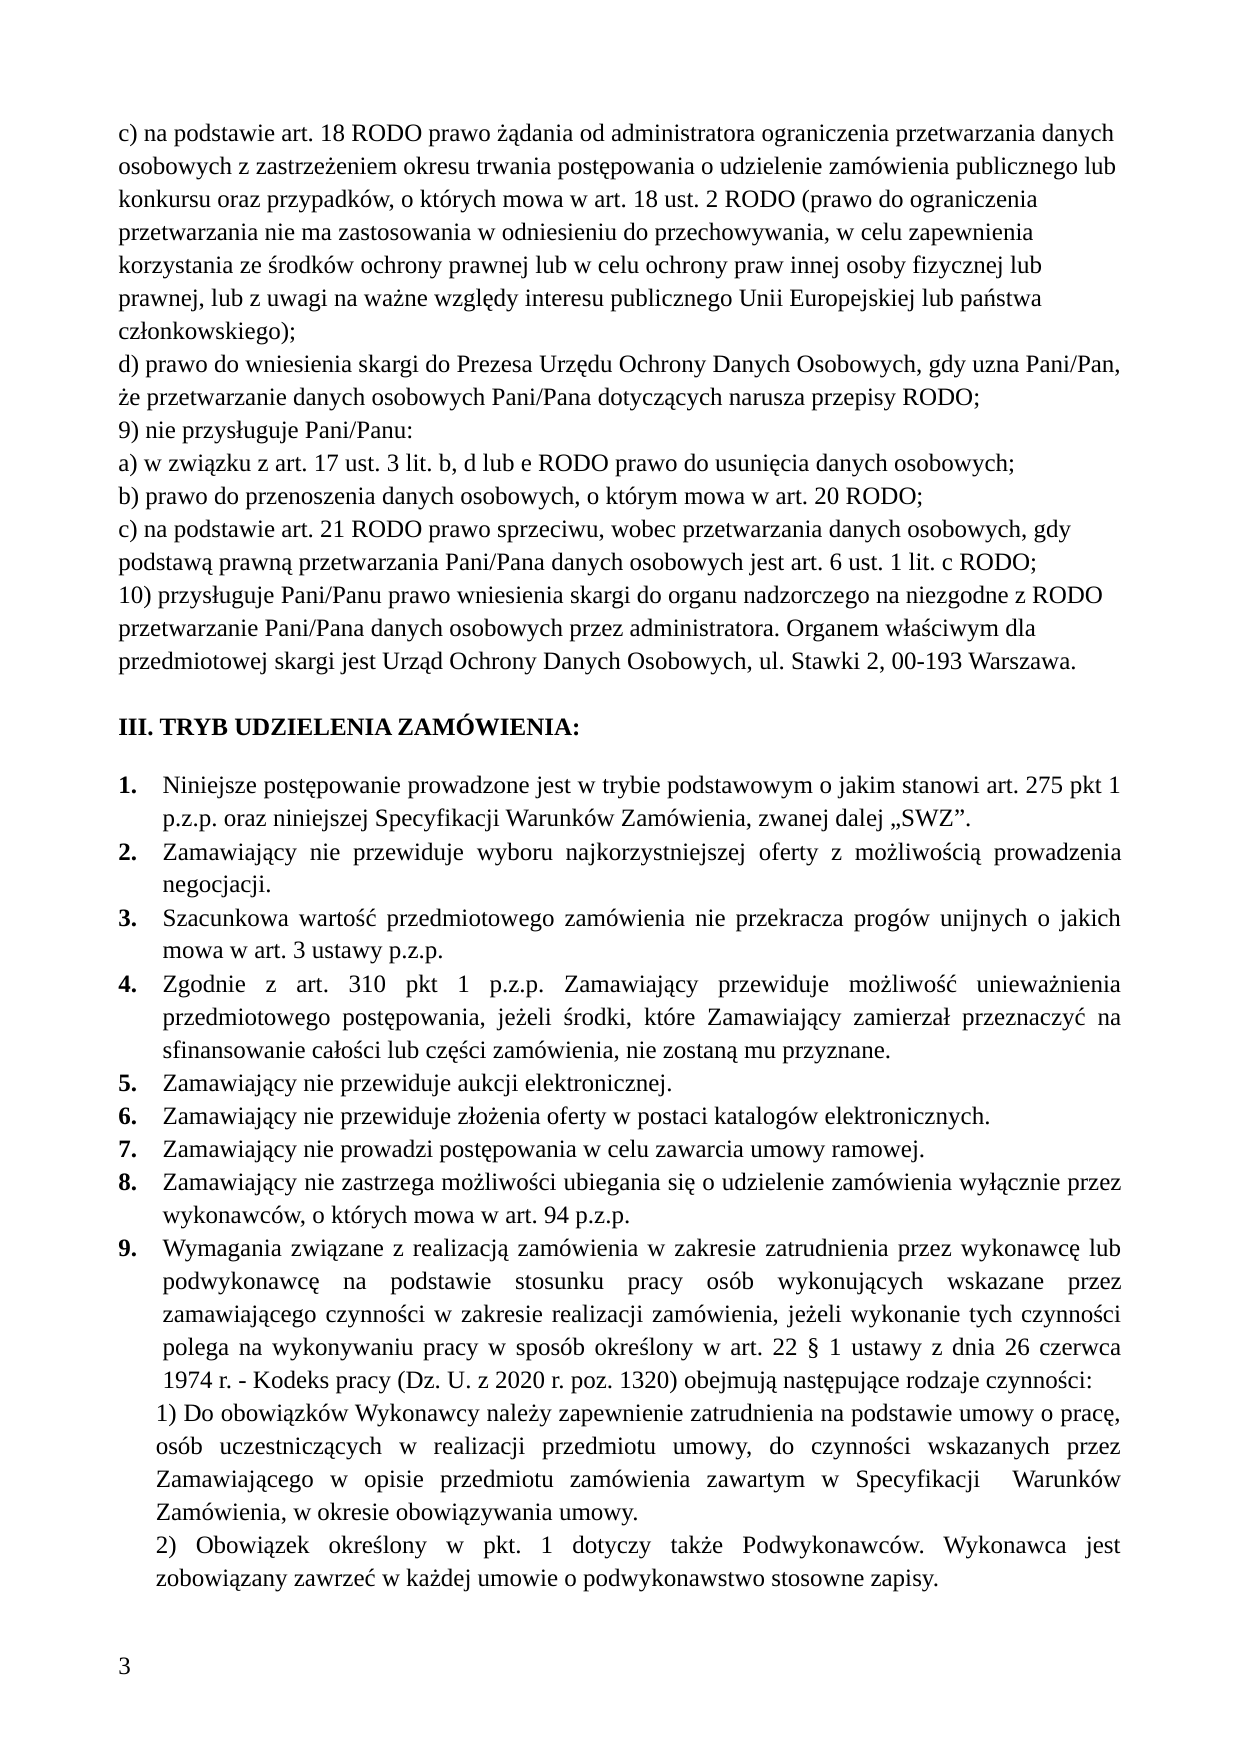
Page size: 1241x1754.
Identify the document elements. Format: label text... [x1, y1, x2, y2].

list Zamawiający nie przewiduje wyboru najkorzystniejszej oferty z możliwością prowadzenia negocjacji. [118, 837, 1122, 898]
list Zamawiający nie prowadzi postępowania w celu zawarcia umowy ramowej. [118, 1134, 1122, 1162]
text c) na podstawie art. 21 RODO prawo sprzeciwu, wobec przetwarzania danych osobowych, gdy podstawą prawną przetwarzania Pani/Pana danych osobowych jest art. 6 ust. 1 lit. c RODO; [118, 514, 1122, 576]
text 9) nie przysługuje Pani/Panu: [118, 415, 1122, 444]
text c) na podstawie art. 18 RODO prawo żądania od administratora ograniczenia przetwarzania danych osobowych z zastrzeżeniem okresu trwania postępowania o udzielenie zamówienia publicznego lub konkursu oraz przypadków, o których mowa w art. 18 ust. 2 RODO (prawo do ograniczenia przetwarzania nie ma zastosowania w odniesieniu do przechowywania, w celu zapewnienia korzystania ze środków ochrony prawnej lub w celu ochrony praw innej osoby fizycznej lub prawnej, lub z uwagi na ważne względy interesu publicznego Unii Europejskiej lub państwa członkowskiego); [118, 118, 1122, 345]
list Zamawiający nie przewiduje złożenia oferty w postaci katalogów elektronicznych. [118, 1101, 1122, 1129]
list Szacunkowa wartość przedmiotowego zamówienia nie przekracza progów unijnych o jakich mowa w art. 3 ustawy p.z.p. [118, 903, 1122, 964]
list Wymagania związane z realizacją zamówienia w zakresie zatrudnienia przez wykonawcę lub podwykonawcę na podstawie stosunku pracy osób wykonujących wskazane przez zamawiającego czynności w zakresie realizacji zamówienia, jeżeli wykonanie tych czynności polega na wykonywaniu pracy w sposób określony w art. 22 § 1 ustawy z dnia 26 czerwca 1974 r. - Kodeks pracy (Dz. U. z 2020 r. poz. 1320) obejmują następujące rodzaje czynności: [118, 1233, 1122, 1394]
text III. TRYB UDZIELENIA ZAMÓWIENIA: [118, 712, 1122, 741]
list Zgodnie z art. 310 pkt 1 p.z.p. Zamawiający przewiduje możliwość unieważnienia przedmiotowego postępowania, jeżeli środki, które Zamawiający zamierzał przeznaczyć na sfinansowanie całości lub części zamówienia, nie zostaną mu przyznane. [118, 969, 1122, 1063]
text 10) przysługuje Pani/Panu prawo wniesienia skargi do organu nadzorczego na niezgodne z RODO przetwarzanie Pani/Pana danych osobowych przez administratora. Organem właściwym dla przedmiotowej skargi jest Urząd Ochrony Danych Osobowych, ul. Stawki 2, 00-193 Warszawa. [118, 580, 1122, 675]
list 2) Obowiązek określony w pkt. 1 dotyczy także Podwykonawców. Wykonawca jest zobowiązany zawrzeć w każdej umowie o podwykonawstwo stosowne zapisy. [118, 1530, 1122, 1592]
text a) w związku z art. 17 ust. 3 lit. b, d lub e RODO prawo do usunięcia danych osobowych; [118, 448, 1122, 477]
text b) prawo do przenoszenia danych osobowych, o którym mowa w art. 20 RODO; [118, 481, 1122, 510]
list 1) Do obowiązków Wykonawcy należy zapewnienie zatrudnienia na podstawie umowy o pracę, osób uczestniczących w realizacji przedmiotu umowy, do czynności wskazanych przez Zamawiającego w opisie przedmiotu zamówienia zawartym w Specyfikacji Warunków Zamówienia, w okresie obowiązywania umowy. [118, 1398, 1122, 1526]
text d) prawo do wniesienia skargi do Prezesa Urzędu Ochrony Danych Osobowych, gdy uzna Pani/Pan, że przetwarzanie danych osobowych Pani/Pana dotyczących narusza przepisy RODO; [118, 349, 1122, 411]
list Zamawiający nie przewiduje aukcji elektronicznej. [118, 1068, 1122, 1096]
list Zamawiający nie zastrzega możliwości ubiegania się o udzielenie zamówienia wyłącznie przez wykonawców, o których mowa w art. 94 p.z.p. [118, 1167, 1122, 1228]
list Niniejsze postępowanie prowadzone jest w trybie podstawowym o jakim stanowi art. 275 pkt 1 p.z.p. oraz niniejszej Specyfikacji Warunków Zamówienia, zwanej dalej „SWZ”. [118, 771, 1122, 832]
